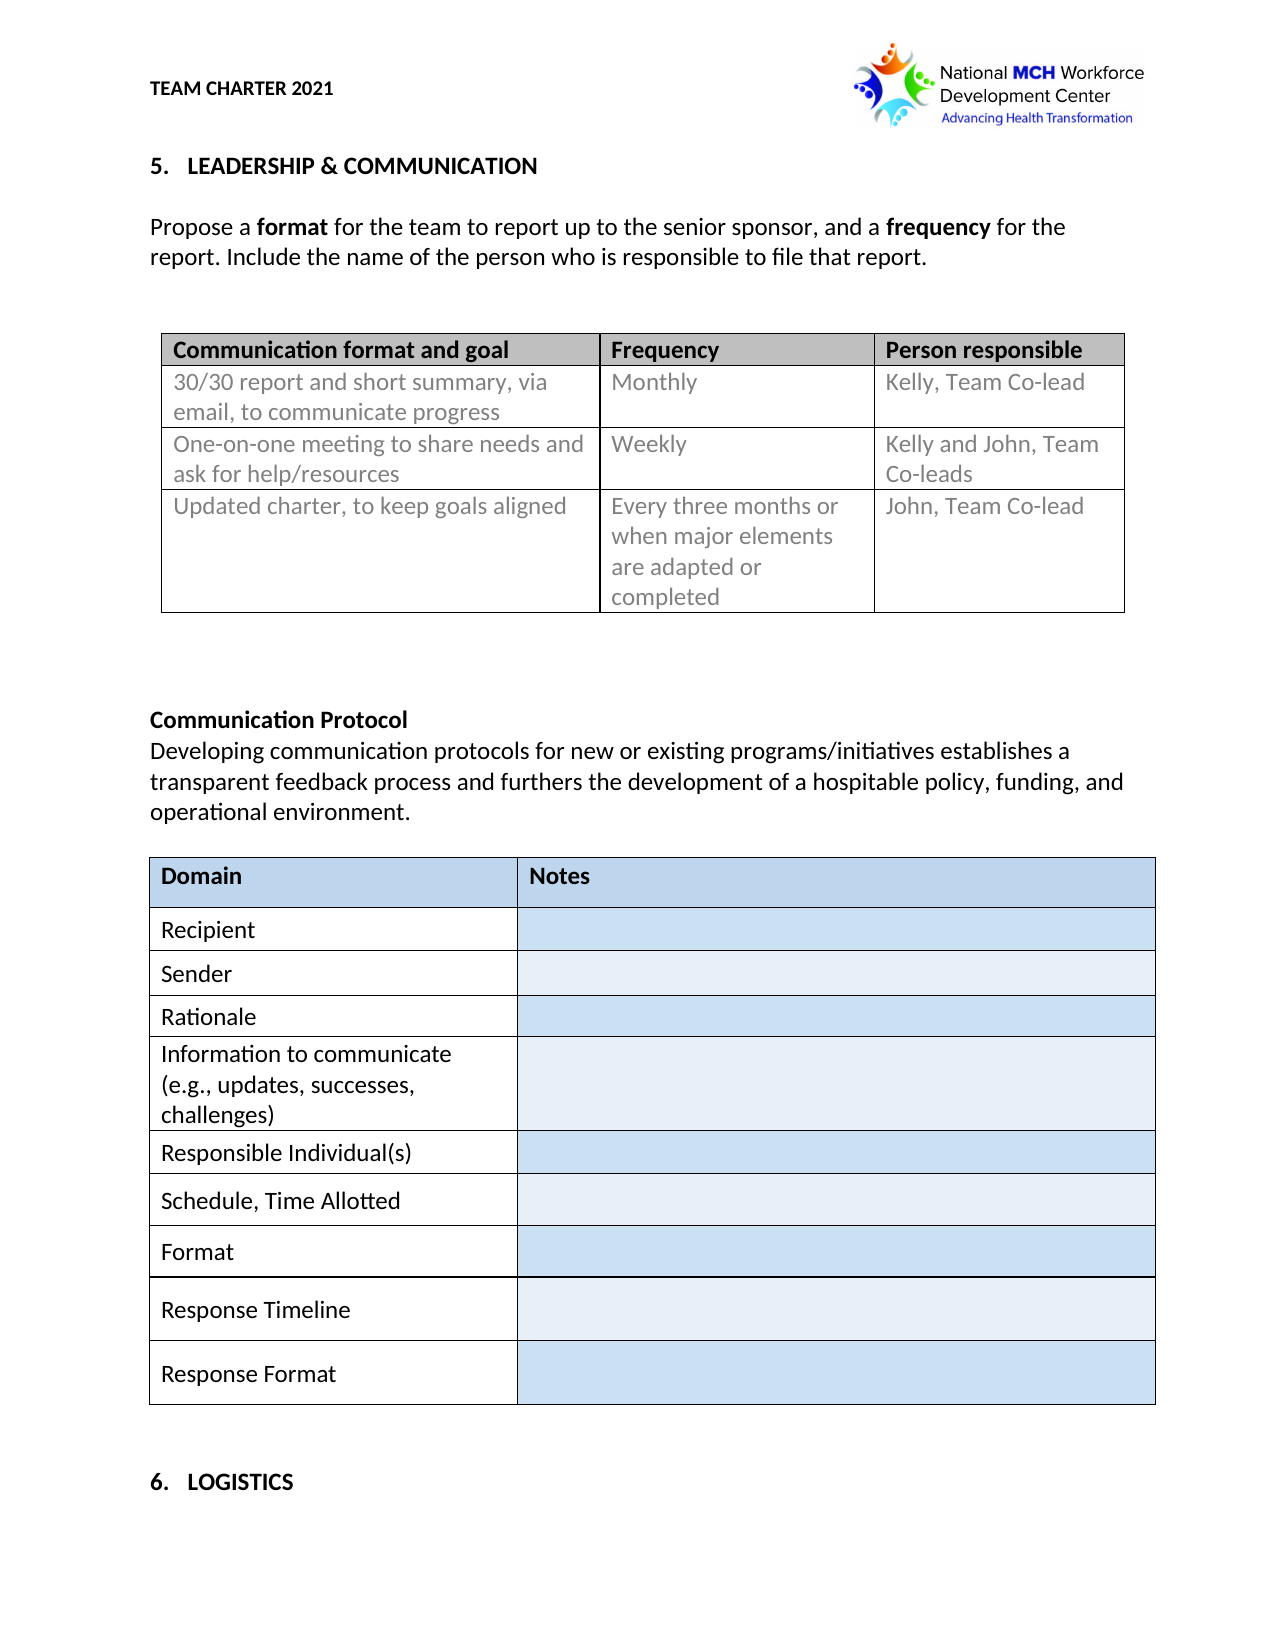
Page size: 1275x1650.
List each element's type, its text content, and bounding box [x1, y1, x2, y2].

table_cell Weekly [601, 428, 874, 489]
table_cell [518, 1226, 1155, 1276]
table_cell Rationale [150, 996, 517, 1036]
list Leadership & communication [150, 150, 1125, 181]
table_cell Responsible Individual(s) [150, 1131, 517, 1173]
table_cell [518, 1131, 1155, 1173]
table_cell [518, 1278, 1155, 1340]
table_cell [518, 908, 1155, 950]
table_cell Format [150, 1226, 517, 1276]
text Developing communication protocols for new or existing programs/initiatives establishes a transparent feedback process and furthers the development of a hospitable policy, funding, and operational environment. [150, 735, 1125, 827]
text Propose a format for the team to report up to the senior sponsor, and a frequency for the report. Include the name of the person who is responsible to file that report. [150, 211, 1125, 272]
table_cell Recipient [150, 908, 517, 950]
table_cell [518, 951, 1155, 995]
table_header Communication format and goal [162, 334, 599, 365]
table_header Person responsible [875, 334, 1124, 365]
table_cell [518, 996, 1155, 1036]
table_cell Kelly, Team Co-lead [875, 366, 1124, 427]
table_cell Response Format [150, 1341, 517, 1404]
table_cell [518, 1037, 1155, 1130]
table_cell 30/30 report and short summary, via email, to communicate progress [162, 366, 599, 427]
picture [852, 43, 1148, 129]
table_cell Response Timeline [150, 1278, 517, 1340]
table_cell Kelly and John, Team Co-leads [875, 428, 1124, 489]
table_cell Every three months or when major elements are adapted or completed [601, 490, 874, 612]
table_cell [518, 1341, 1155, 1404]
table_header Notes [518, 858, 1155, 907]
table_cell Information to communicate (e.g., updates, successes, challenges) [150, 1037, 517, 1130]
table_cell John, Team Co-lead [875, 490, 1124, 612]
text Communication Protocol [150, 704, 1125, 735]
table_header Domain [150, 858, 517, 907]
table_cell Sender [150, 951, 517, 995]
table_header Frequency [601, 334, 874, 365]
table_cell [518, 1174, 1155, 1225]
list Logistics [150, 1466, 1125, 1496]
table_cell Schedule, Time Allotted [150, 1174, 517, 1225]
table_cell One-on-one meeting to share needs and ask for help/resources [162, 428, 599, 489]
table_cell Monthly [601, 366, 874, 427]
table_cell Updated charter, to keep goals aligned [162, 490, 599, 612]
